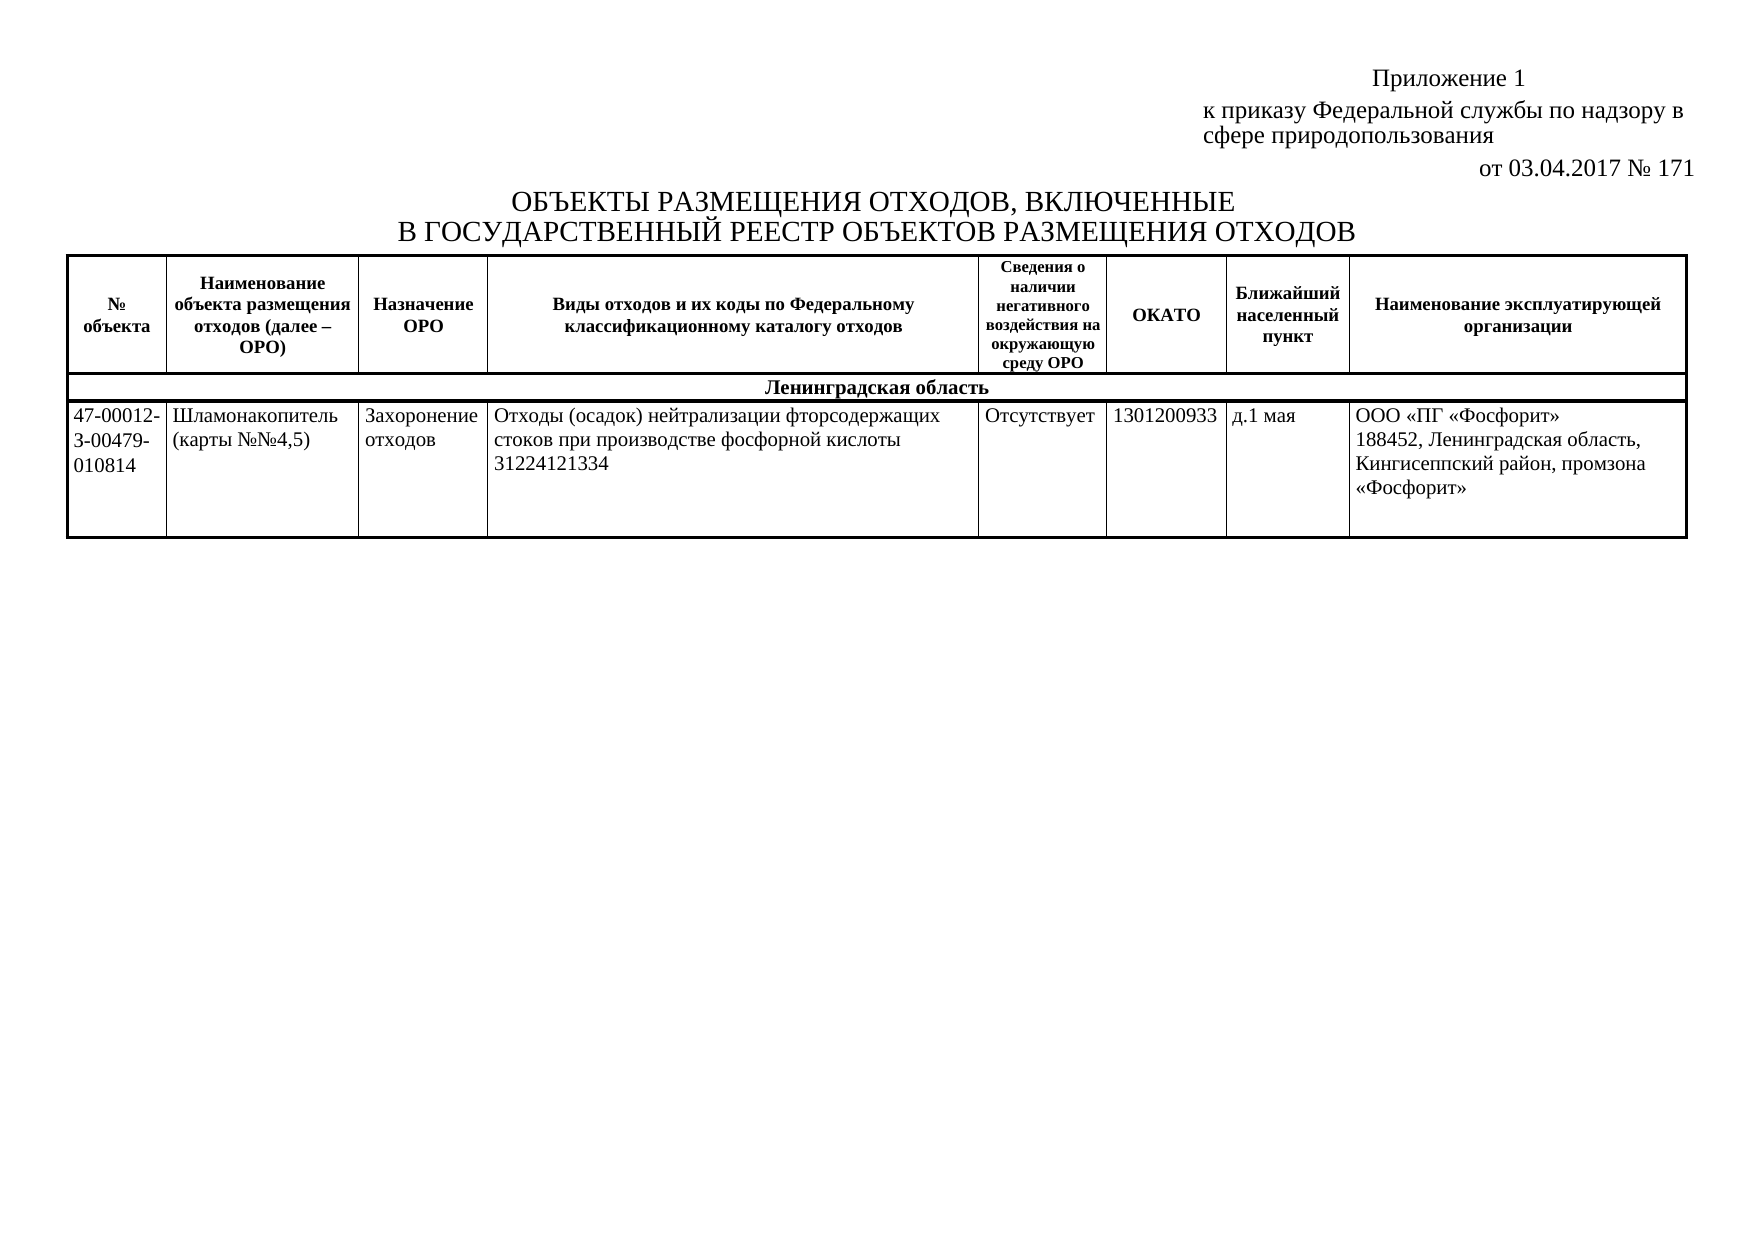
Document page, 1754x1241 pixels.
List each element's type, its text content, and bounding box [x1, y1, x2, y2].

table_cell Ленинградская область [69, 375, 1685, 399]
text Приложение 1 [1203, 65, 1695, 91]
table_cell ООО «ПГ «Фосфорит» 188452, Ленинградская область, Кингисеппский район, промзона «Фосфорит» [1350, 403, 1685, 536]
table_cell Захоронение отходов [359, 403, 487, 536]
table_header № объекта [69, 257, 166, 372]
table_header Виды отходов и их коды по Федеральному классификационному каталогу отходов [488, 257, 978, 372]
table_header Сведения о наличии негативного воздействия на окружающую среду ОРО [979, 257, 1106, 372]
table_cell 47-00012-З-00479-010814 [69, 403, 166, 536]
table_cell Шламонакопитель (карты №№4,5) [167, 403, 358, 536]
table_header Наименование объекта размещения отходов (далее – ОРО) [167, 257, 358, 372]
text к приказу Федеральной службы по надзору в сфере природопользования [1203, 97, 1695, 149]
table_header Наименование эксплуатирующей организации [1350, 257, 1685, 372]
text от 03.04.2017 № 171 [1090, 155, 1695, 181]
table_cell Отходы (осадок) нейтрализации фторсодержащих стоков при производстве фосфорной кислоты 31224121334 [488, 403, 978, 536]
table_header Назначение ОРО [359, 257, 487, 372]
text ОБЪЕКТЫ РАЗМЕЩЕНИЯ ОТХОДОВ, ВКЛЮЧЕННЫЕ В ГОСУДАРСТВЕННЫЙ РЕЕСТР ОБЪЕКТОВ РАЗМЕЩЕНИЯ ОТХОДОВ [59, 187, 1695, 248]
table_cell Отсутствует [979, 403, 1106, 536]
table_cell 1301200933 [1107, 403, 1226, 536]
table_header ОКАТО [1107, 257, 1226, 372]
table_header Ближайший населенный пункт [1227, 257, 1349, 372]
table_cell д.1 мая [1227, 403, 1349, 536]
